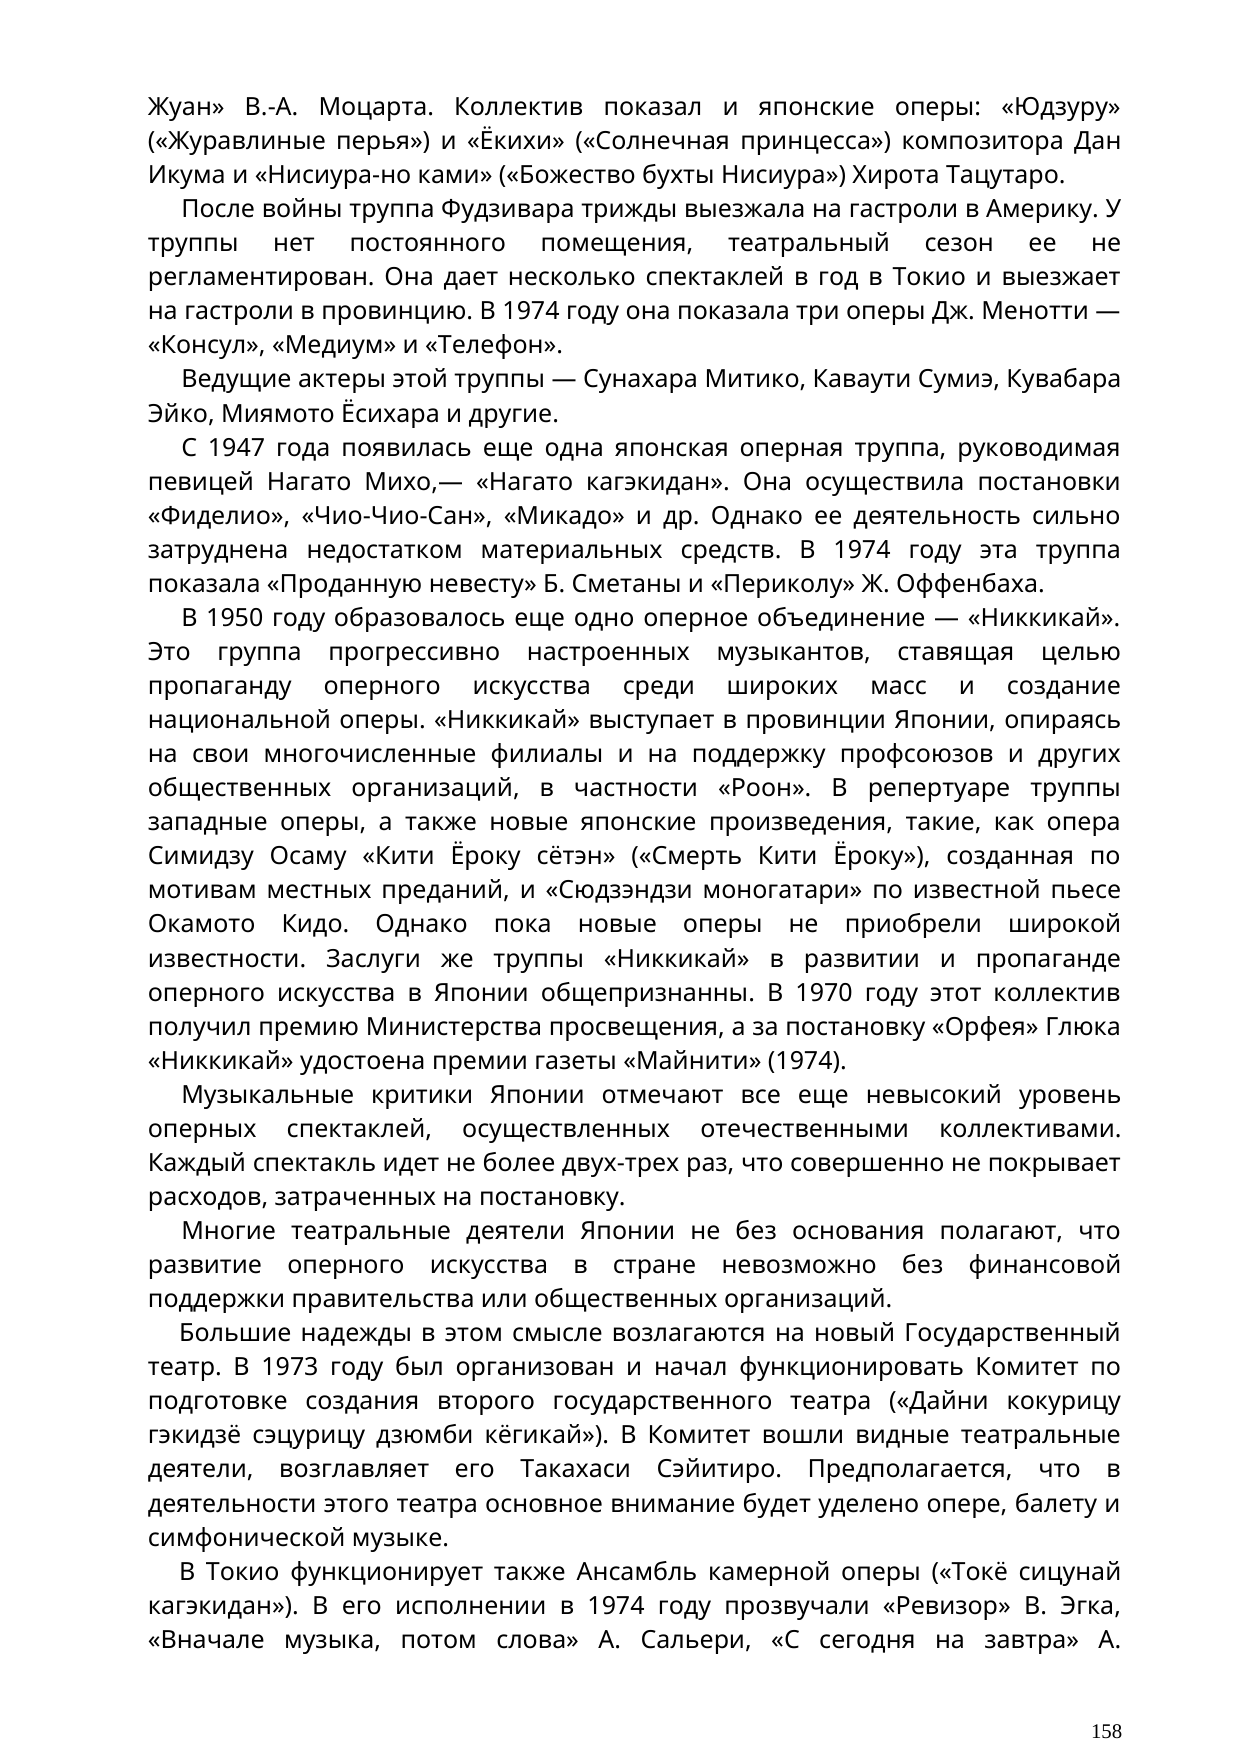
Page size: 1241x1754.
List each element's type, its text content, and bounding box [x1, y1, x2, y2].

text Многие театральные деятели Японии не без основания полагают, что развитие оперного искусства в стране невозможно без финансовой поддержки правительства или общественных организаций. [148, 1213, 1122, 1315]
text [148, 1553, 1122, 1656]
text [148, 89, 1122, 191]
text В 1950 году образовалось еще одно оперное объединение — «Никкикай». Это группа прогрессивно настроенных музыкантов, ставящая целью пропаганду оперного искусства среди широких масс и создание национальной оперы. «Никкикай» выступает в провинции Японии, опираясь на свои многочисленные филиалы и на поддержку профсоюзов и других общественных организаций, в частности «Роон». В репертуаре труппы западные оперы, а также новые японские произведения, такие, как опера Симидзу Осаму «Кити Ёроку сётэн» («Смерть Кити Ёроку»), созданная по мотивам местных преданий, и «Сюдзэндзи моногатари» по известной пьесе Окамото Кидо. Однако пока новые оперы не приобрели широкой известности. Заслуги же труппы «Никкикай» в развитии и пропаганде оперного искусства в Японии общепризнанны. В 1970 году этот коллектив получил премию Министерства просвещения, а за постановку «Орфея» Глюка «Никкикай» удостоена премии газеты «Майнити» (1974). [148, 599, 1122, 1076]
text После войны труппа Фудзивара трижды выезжала на гастроли в Америку. У труппы нет постоянного помещения, театральный сезон ее не регламентирован. Она дает несколько спектаклей в год в Токио и выезжает на гастроли в провинцию. В 1974 году она показала три оперы Дж. Менотти — «Консул», «Медиум» и «Телефон». [148, 191, 1122, 361]
text Музыкальные критики Японии отмечают все еще невысокий уровень оперных спектаклей, осуществленных отечественными коллективами. Каждый спектакль идет не более двух-трех раз, что совершенно не покрывает расходов, затраченных на постановку. [148, 1076, 1122, 1213]
text Ведущие актеры этой труппы — Сунахара Митико, Каваути Сумиэ, Кувабара Эйко, Миямото Ёсихара и другие. [148, 361, 1122, 429]
text С 1947 года появилась еще одна японская оперная труппа, руководимая певицей Нагато Михо,— «Нагато кагэкидан». Она осуществила постановки «Фиделио», «Чио-Чио-Сан», «Микадо» и др. Однако ее деятельность сильно затруднена недостатком материальных средств. В 1974 году эта труппа показала «Проданную невесту» Б. Сметаны и «Периколу» Ж. Оффенбаха. [148, 429, 1122, 599]
text Большие надежды в этом смысле возлагаются на новый Государственный театр. В 1973 году был организован и начал функционировать Комитет по подготовке создания второго государственного театра («Дайни кокурицу гэкидзё сэцурицу дзюмби кёгикай»). В Комитет вошли видные театральные деятели, возглавляет его Такахаси Сэйитиро. Предполагается, что в деятельности этого театра основное внимание будет уделено опере, балету и симфонической музыке. [148, 1315, 1122, 1553]
